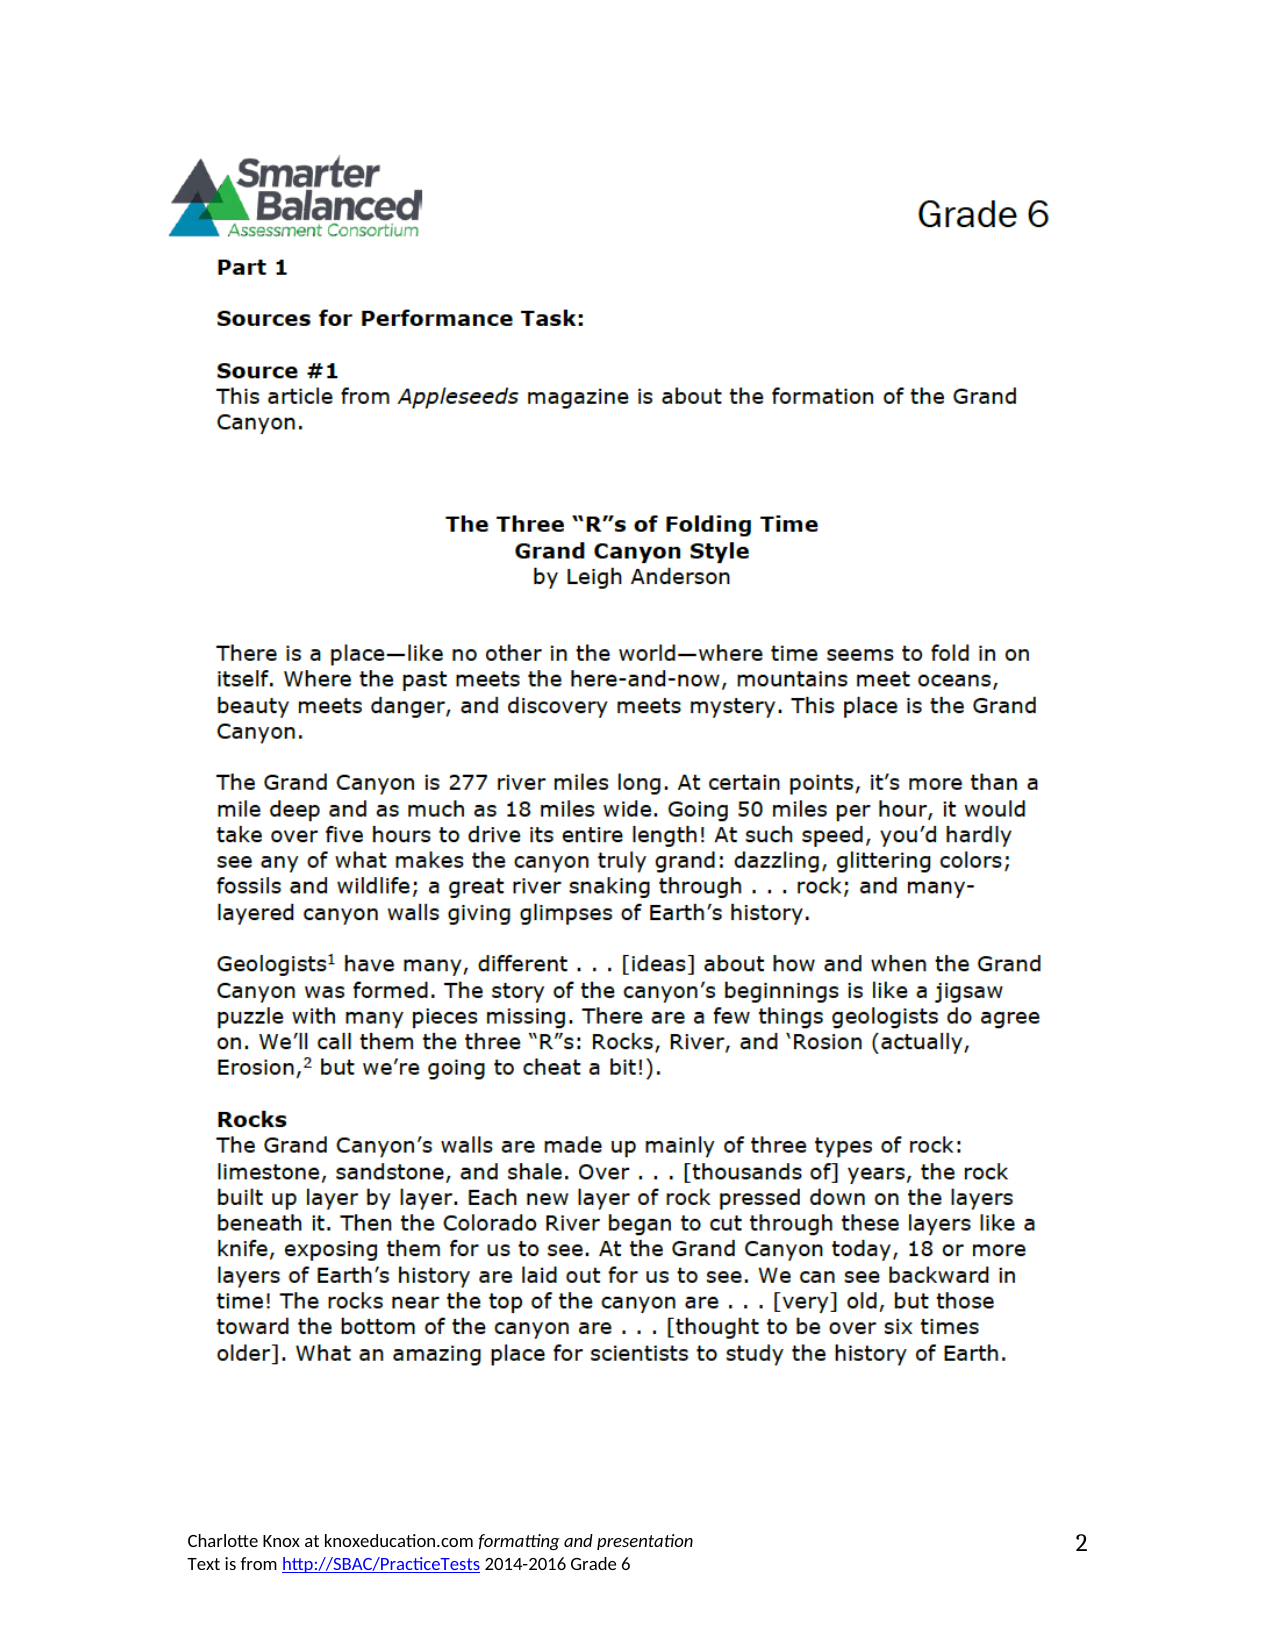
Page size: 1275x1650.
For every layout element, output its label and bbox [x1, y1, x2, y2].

picture [141, 133, 1150, 1412]
